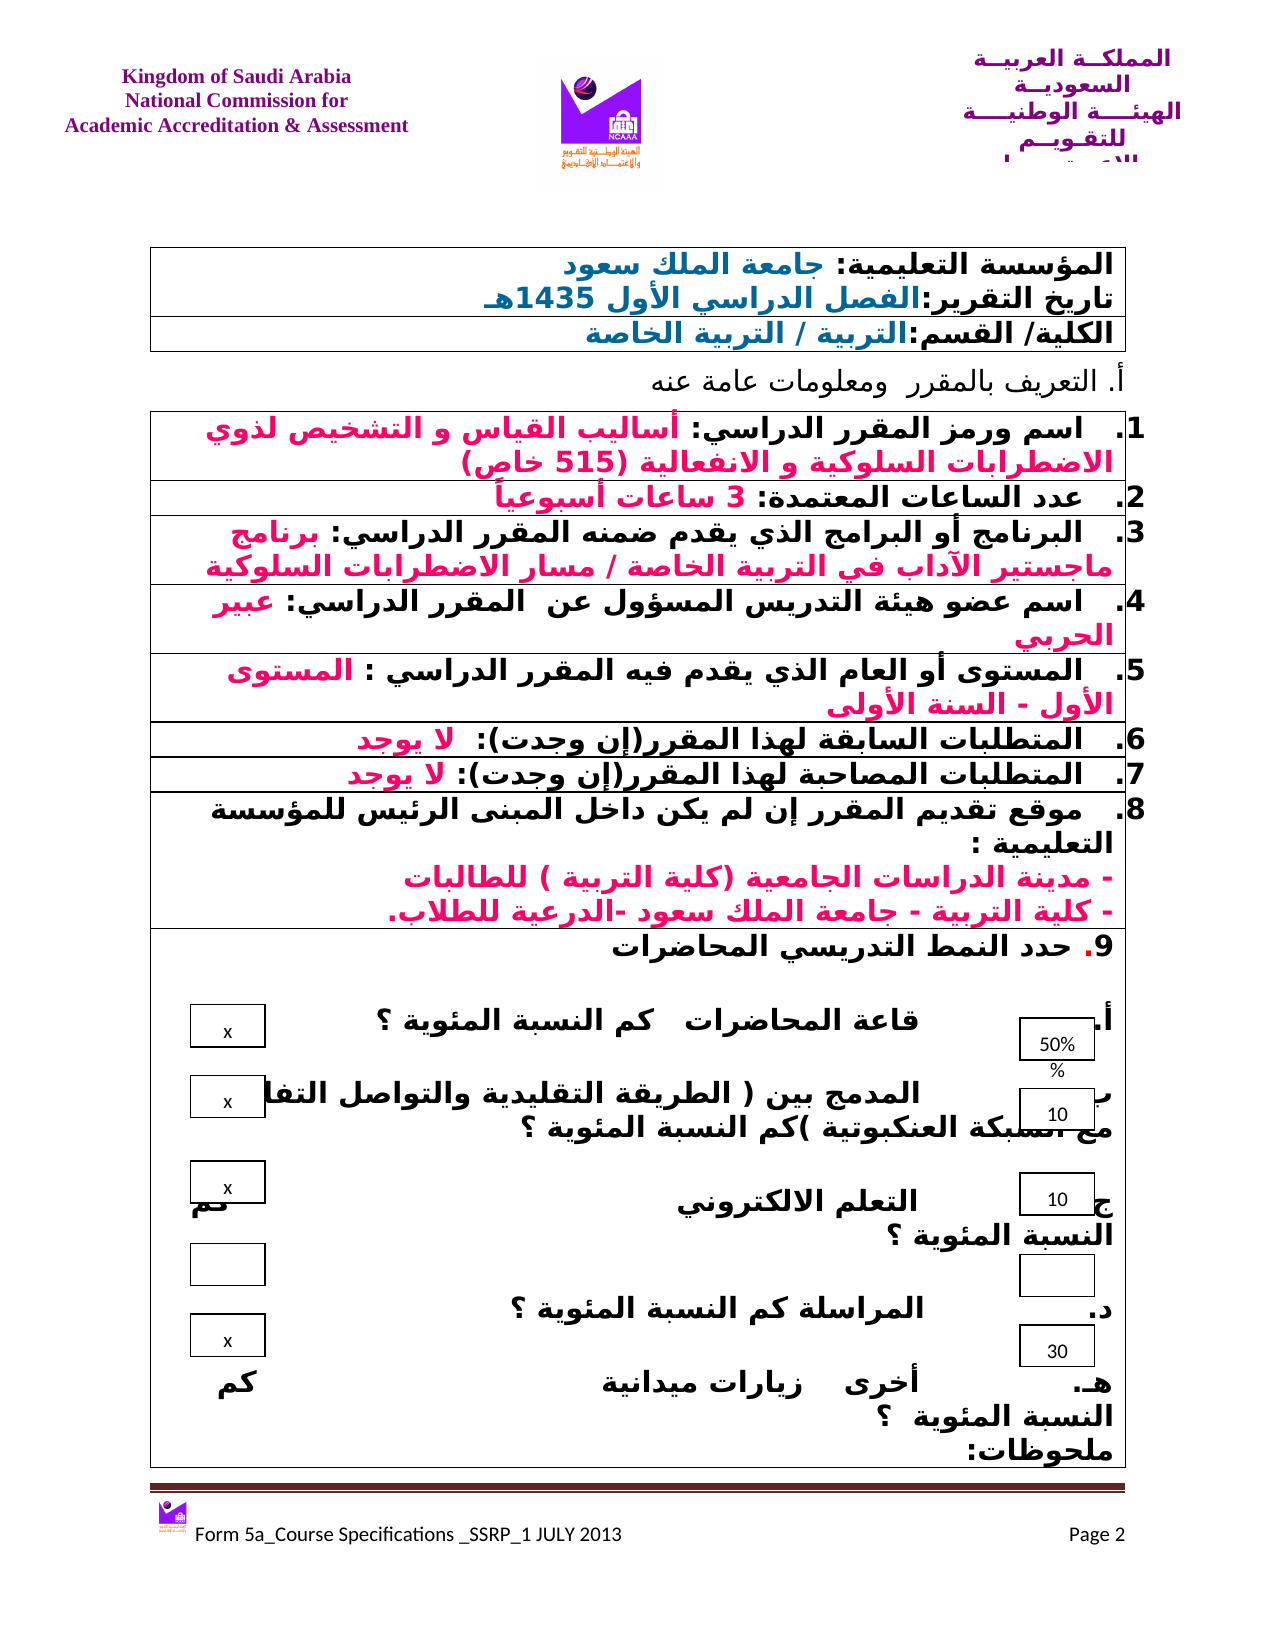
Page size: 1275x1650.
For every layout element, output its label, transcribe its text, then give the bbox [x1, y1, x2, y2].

table_cell موقع تقديم المقرر إن لم يكن داخل المبنى الرئيس للمؤسسة التعليمية : - مدينة الدراسات الجامعية (كلية التربية ) للطالبات - كلية التربية - جامعة الملك سعود -الدرعية للطلاب. [151, 793, 1125, 928]
picture [535, 56, 665, 194]
table_header المؤسسة التعليمية: جامعة الملك سعود تاريخ التقرير:الفصل الدراسي الأول 1435هـ [151, 248, 1125, 316]
table_cell البرنامج أو البرامج الذي يقدم ضمنه المقرر الدراسي: برنامج ماجستير الآداب في التربية الخاصة / مسار الاضطرابات السلوكية [151, 516, 1125, 583]
table_cell الكلية/ القسم:التربية / التربية الخاصة [151, 317, 1125, 351]
text أ. التعريف بالمقرر ومعلومات عامة عنه [150, 364, 1125, 398]
table_cell عدد الساعات المعتمدة: 3 ساعات أسبوعياً [151, 481, 1125, 514]
picture [150, 1494, 195, 1541]
table_cell اسم عضو هيئة التدريس المسؤول عن المقرر الدراسي: عبير الحربي [151, 585, 1125, 652]
table_cell المتطلبات السابقة لهذا المقرر(إن وجدت): لا يوجد [151, 723, 1125, 756]
table_cell المتطلبات المصاحبة لهذا المقرر(إن وجدت): لا يوجد [151, 758, 1125, 791]
table_header اسم ورمز المقرر الدراسي: أساليب القياس و التشخيص لذوي الاضطرابات السلوكية و الانفعالية (515 خاص) [151, 412, 1125, 479]
table_cell المستوى أو العام الذي يقدم فيه المقرر الدراسي : المستوى الأول - السنة الأولى [151, 654, 1125, 721]
